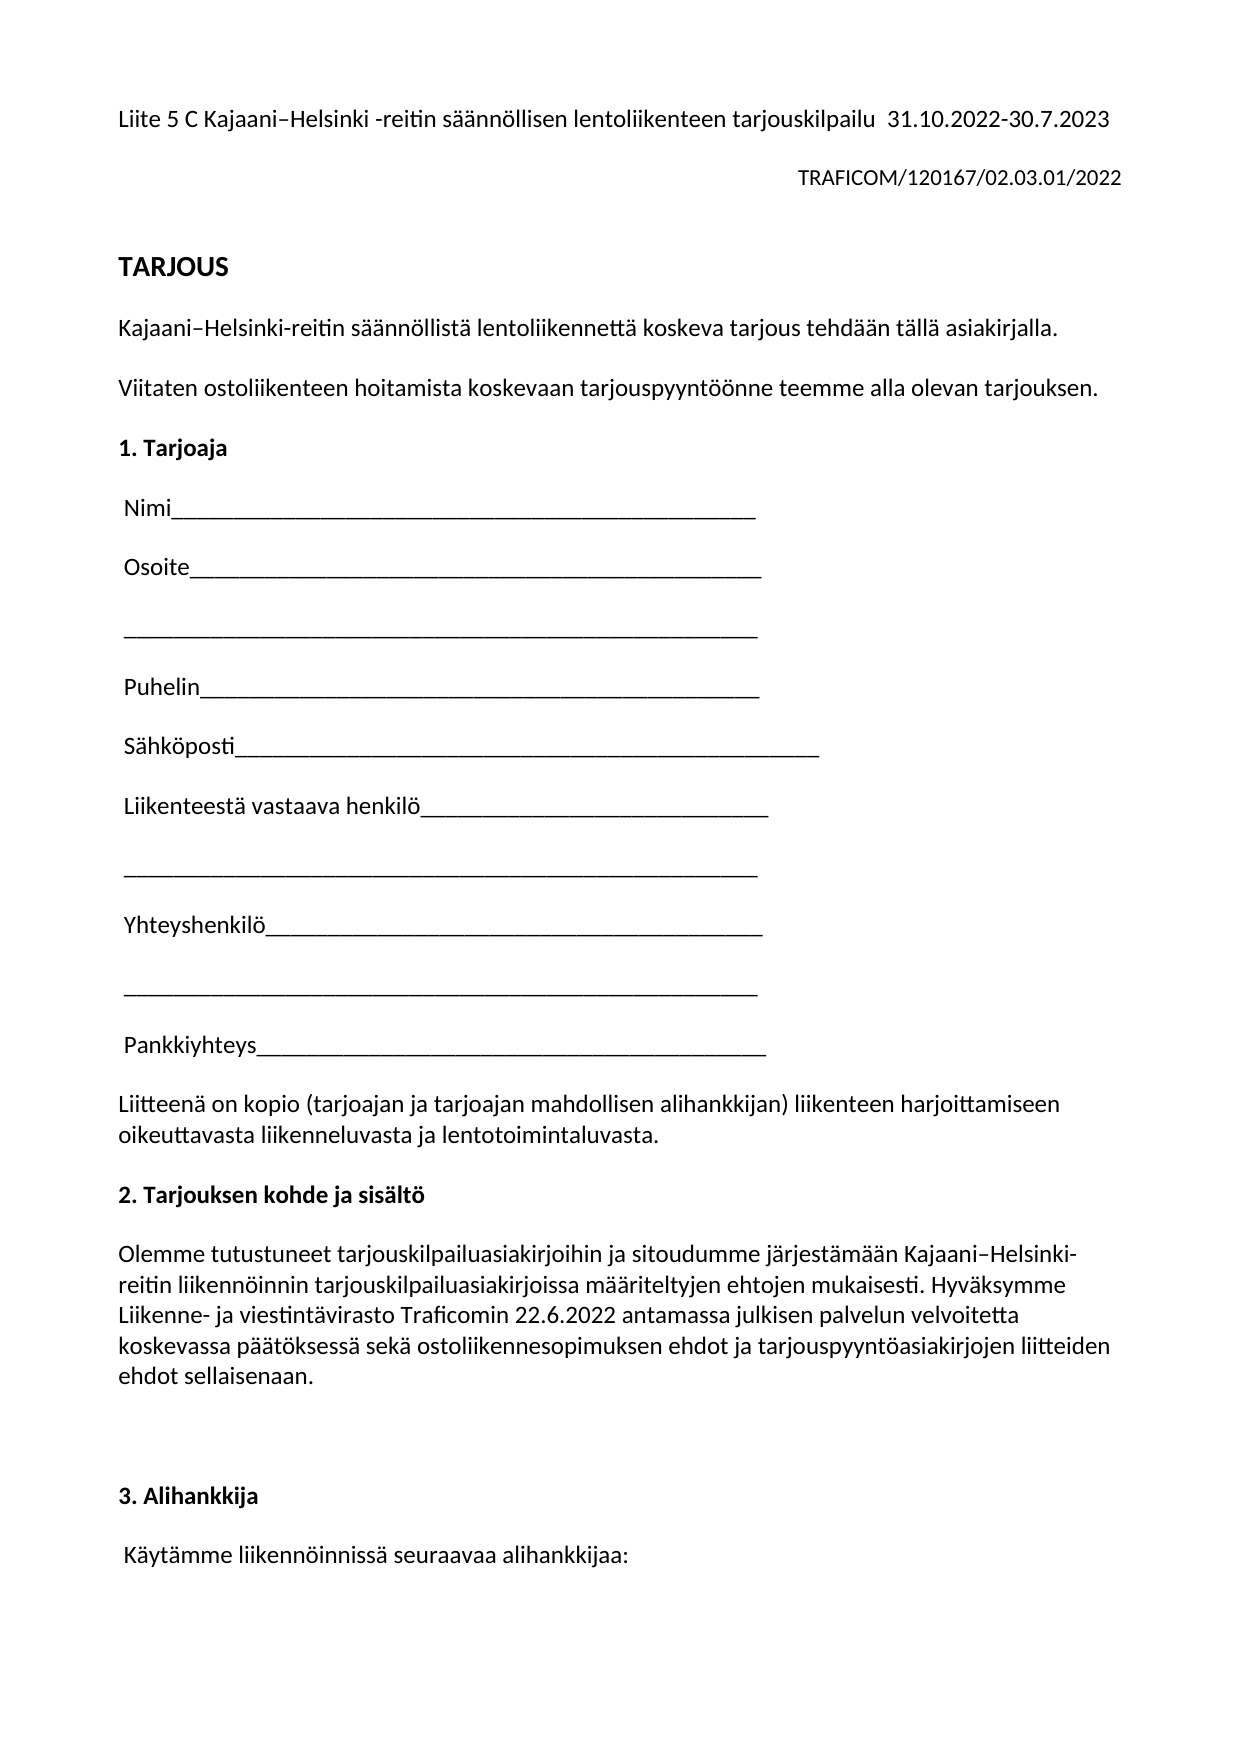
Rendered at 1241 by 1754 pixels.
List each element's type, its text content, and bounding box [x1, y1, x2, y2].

text ___________________________________________________ [118, 850, 1122, 880]
text Kajaani–Helsinki-reitin säännöllistä lentoliikennettä koskeva tarjous tehdään tällä asiakirjalla. [118, 313, 1122, 343]
text Nimi_______________________________________________ [118, 492, 1122, 522]
text Yhteyshenkilö________________________________________ [118, 909, 1122, 940]
text Pankkiyhteys_________________________________________ [118, 1029, 1122, 1059]
text 2. Tarjouksen kohde ja sisältö [118, 1179, 1122, 1209]
text Puhelin_____________________________________________ [118, 671, 1122, 701]
text Liitteenä on kopio (tarjoajan ja tarjoajan mahdollisen alihankkijan) liikenteen harjoittamiseen oikeuttavasta liikenneluvasta ja lentotoimintaluvasta. [118, 1088, 1122, 1149]
text Sähköposti_______________________________________________ [118, 730, 1122, 761]
text Osoite______________________________________________ [118, 551, 1122, 582]
text TARJOUS [118, 248, 1122, 283]
text Liikenteestä vastaava henkilö____________________________ [118, 790, 1122, 821]
text 3. Alihankkija [118, 1480, 1122, 1510]
text Viitaten ostoliikenteen hoitamista koskevaan tarjouspyyntöönne teemme alla olevan tarjouksen. [118, 372, 1122, 403]
text Olemme tutustuneet tarjouskilpailuasiakirjoihin ja sitoudumme järjestämään Kajaani–Helsinki-reitin liikennöinnin tarjouskilpailuasiakirjoissa määriteltyjen ehtojen mukaisesti. Hyväksymme Liikenne- ja viestintävirasto Traficomin 22.6.2022 antamassa julkisen palvelun velvoitetta koskevassa päätöksessä sekä ostoliikennesopimuksen ehdot ja tarjouspyyntöasiakirjojen liitteiden ehdot sellaisenaan. [118, 1238, 1122, 1391]
text Käytämme liikennöinnissä seuraavaa alihankkijaa: [118, 1539, 1122, 1570]
text 1. Tarjoaja [118, 432, 1122, 462]
text ___________________________________________________ [118, 969, 1122, 1000]
text ___________________________________________________ [118, 611, 1122, 642]
